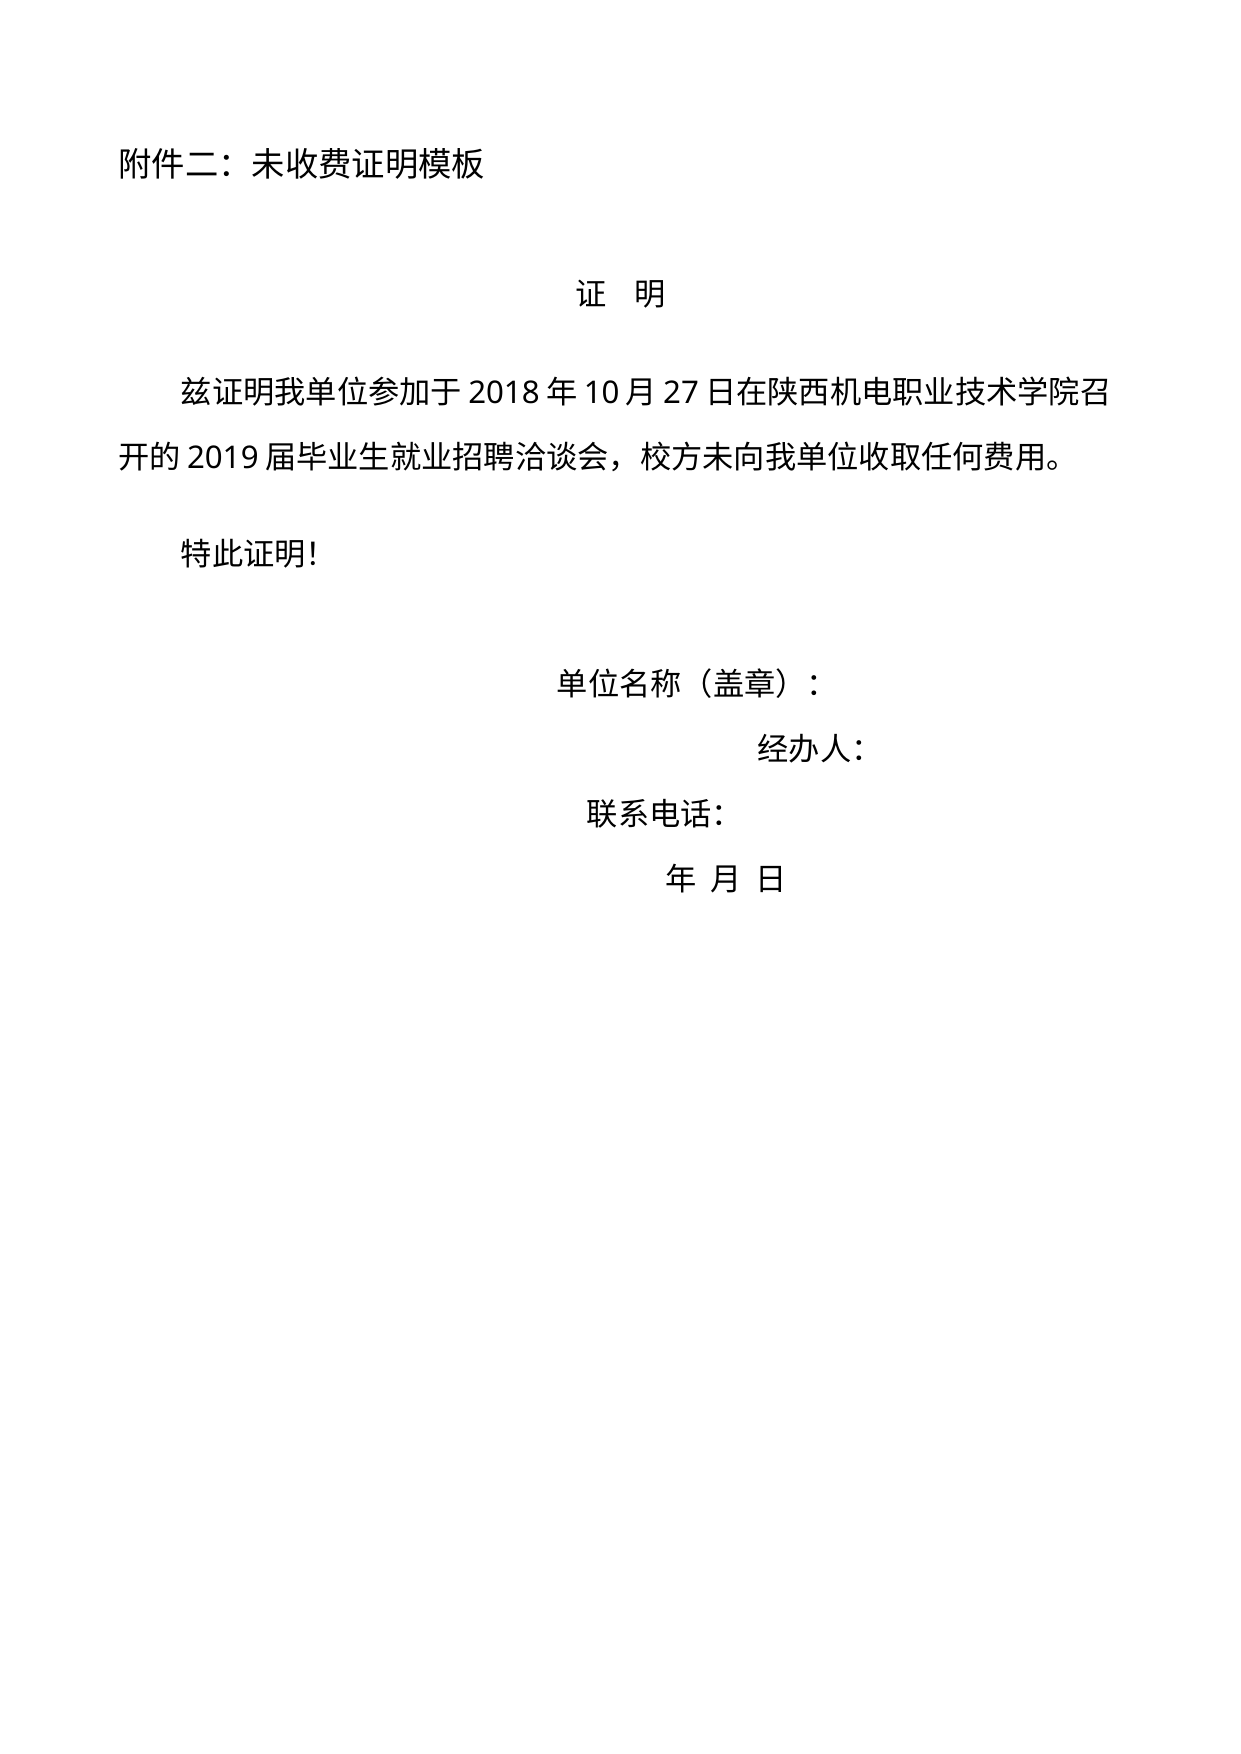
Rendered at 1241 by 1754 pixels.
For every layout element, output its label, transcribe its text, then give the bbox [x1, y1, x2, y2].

text 单位名称（盖章）： [118, 649, 1122, 714]
text 证 明 [118, 259, 1122, 324]
text 特此证明！ [118, 519, 1122, 584]
text 联系电话： [118, 779, 1122, 844]
text 年 月 日 [118, 844, 1122, 909]
text 经办人： [118, 714, 1122, 779]
text 附件二：未收费证明模板 [118, 129, 1122, 194]
text 兹证明我单位参加于2018年10月27日在陕西机电职业技术学院召开的2019届毕业生就业招聘洽谈会，校方未向我单位收取任何费用。 [118, 357, 1122, 487]
